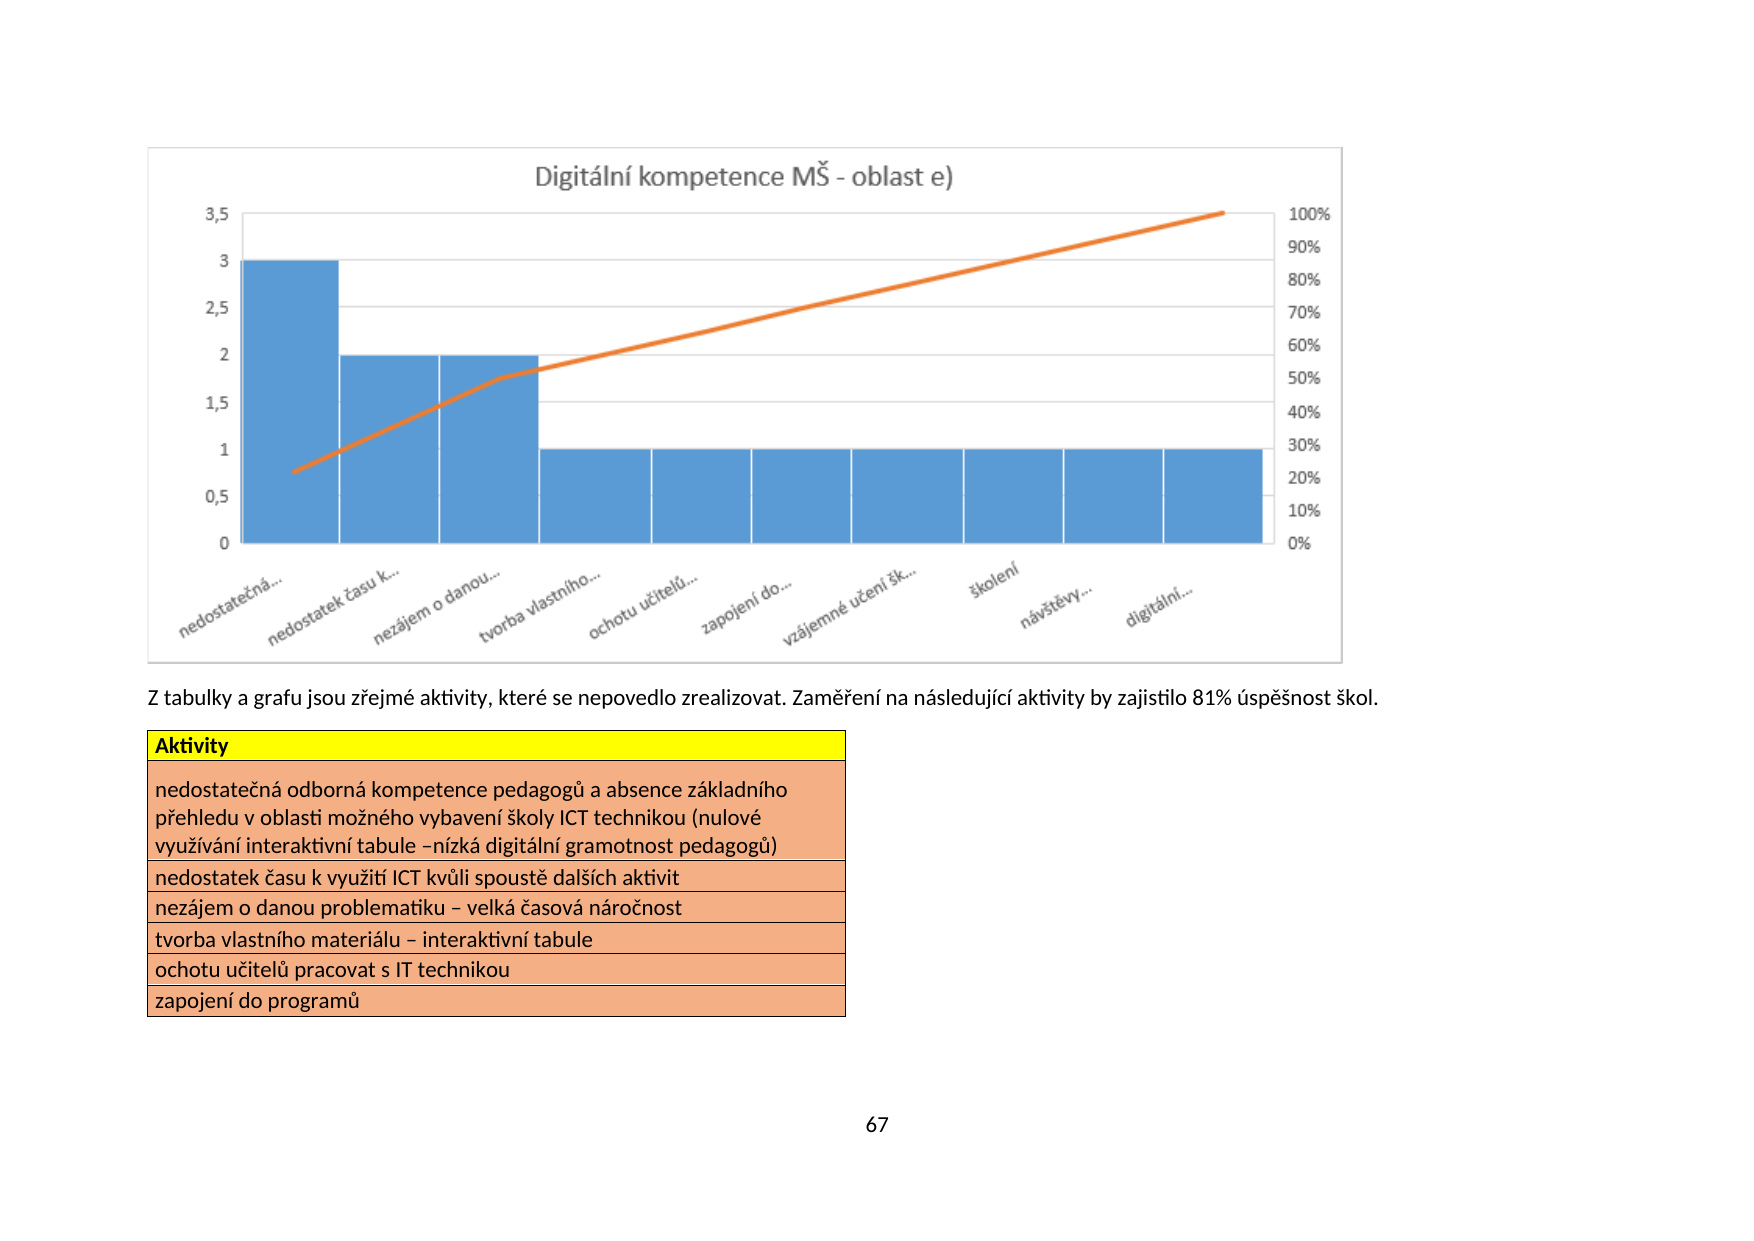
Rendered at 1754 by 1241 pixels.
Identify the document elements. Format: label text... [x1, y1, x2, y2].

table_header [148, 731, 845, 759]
picture [147, 147, 1344, 665]
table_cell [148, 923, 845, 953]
text Z tabulky a grafu jsou zřejmé aktivity, které se nepovedlo zrealizovat. Zaměření na následující aktivity by zajistilo 81% úspěšnost škol. [148, 683, 1606, 712]
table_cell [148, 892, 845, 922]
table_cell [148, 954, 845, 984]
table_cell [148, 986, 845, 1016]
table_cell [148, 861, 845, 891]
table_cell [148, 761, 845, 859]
